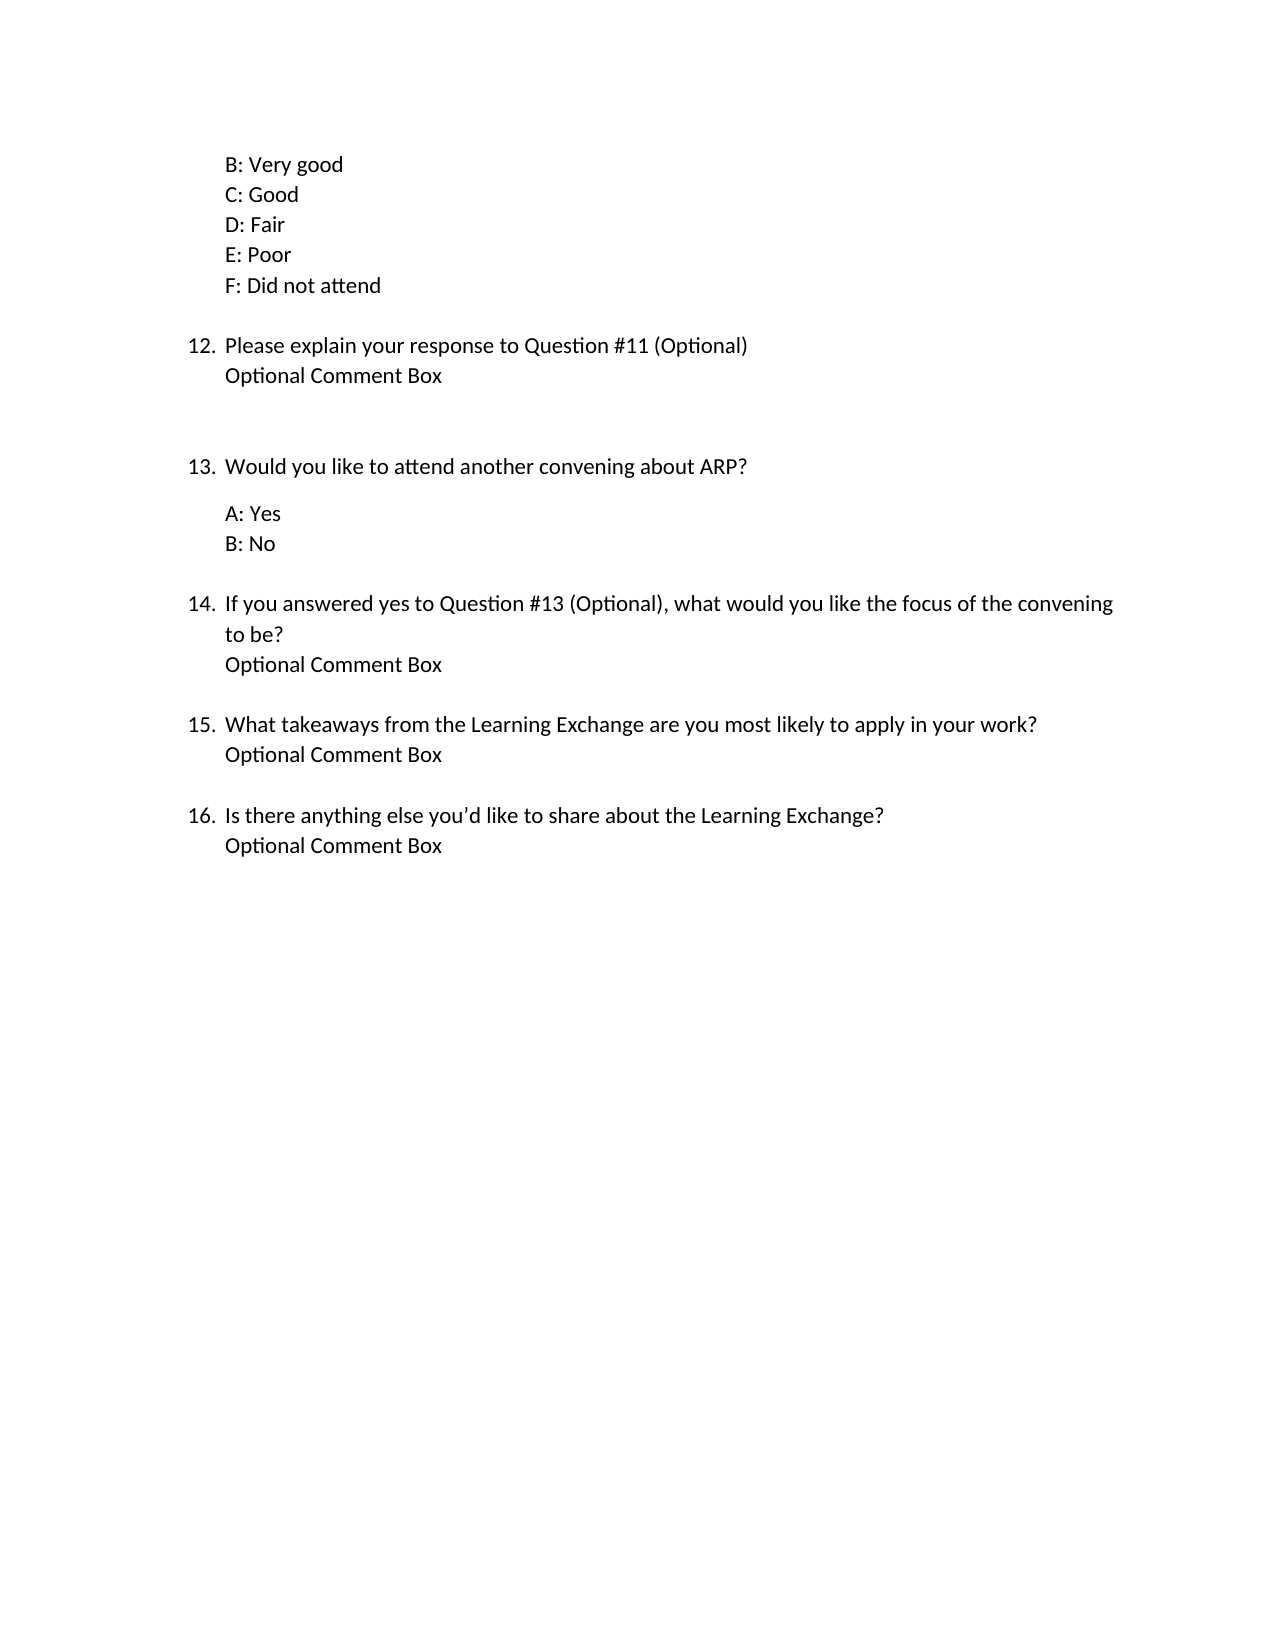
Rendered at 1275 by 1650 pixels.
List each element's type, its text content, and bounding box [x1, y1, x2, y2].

list If you answered yes to Question #13 (Optional), what would you like the focus of the convening to be? [187, 589, 1125, 648]
list F: Did not attend [225, 271, 1125, 299]
list C: Good [225, 180, 1125, 208]
list Optional Comment Box [225, 741, 1125, 769]
list E: Poor [225, 241, 1125, 269]
list What takeaways from the Learning Exchange are you most likely to apply in your work? [187, 710, 1125, 738]
list Is there anything else you’d like to share about the Learning Exchange? [187, 801, 1125, 829]
list D: Fair [225, 210, 1125, 238]
list Optional Comment Box [225, 361, 1125, 389]
text A: Yes [150, 499, 1125, 527]
text B: No [150, 529, 1125, 557]
list Would you like to attend another convening about ARP? [187, 452, 1125, 480]
list Please explain your response to Question #11 (Optional) [187, 331, 1125, 359]
list Optional Comment Box [225, 831, 1125, 859]
list B: Very good [225, 150, 1125, 178]
list Optional Comment Box [225, 650, 1125, 678]
